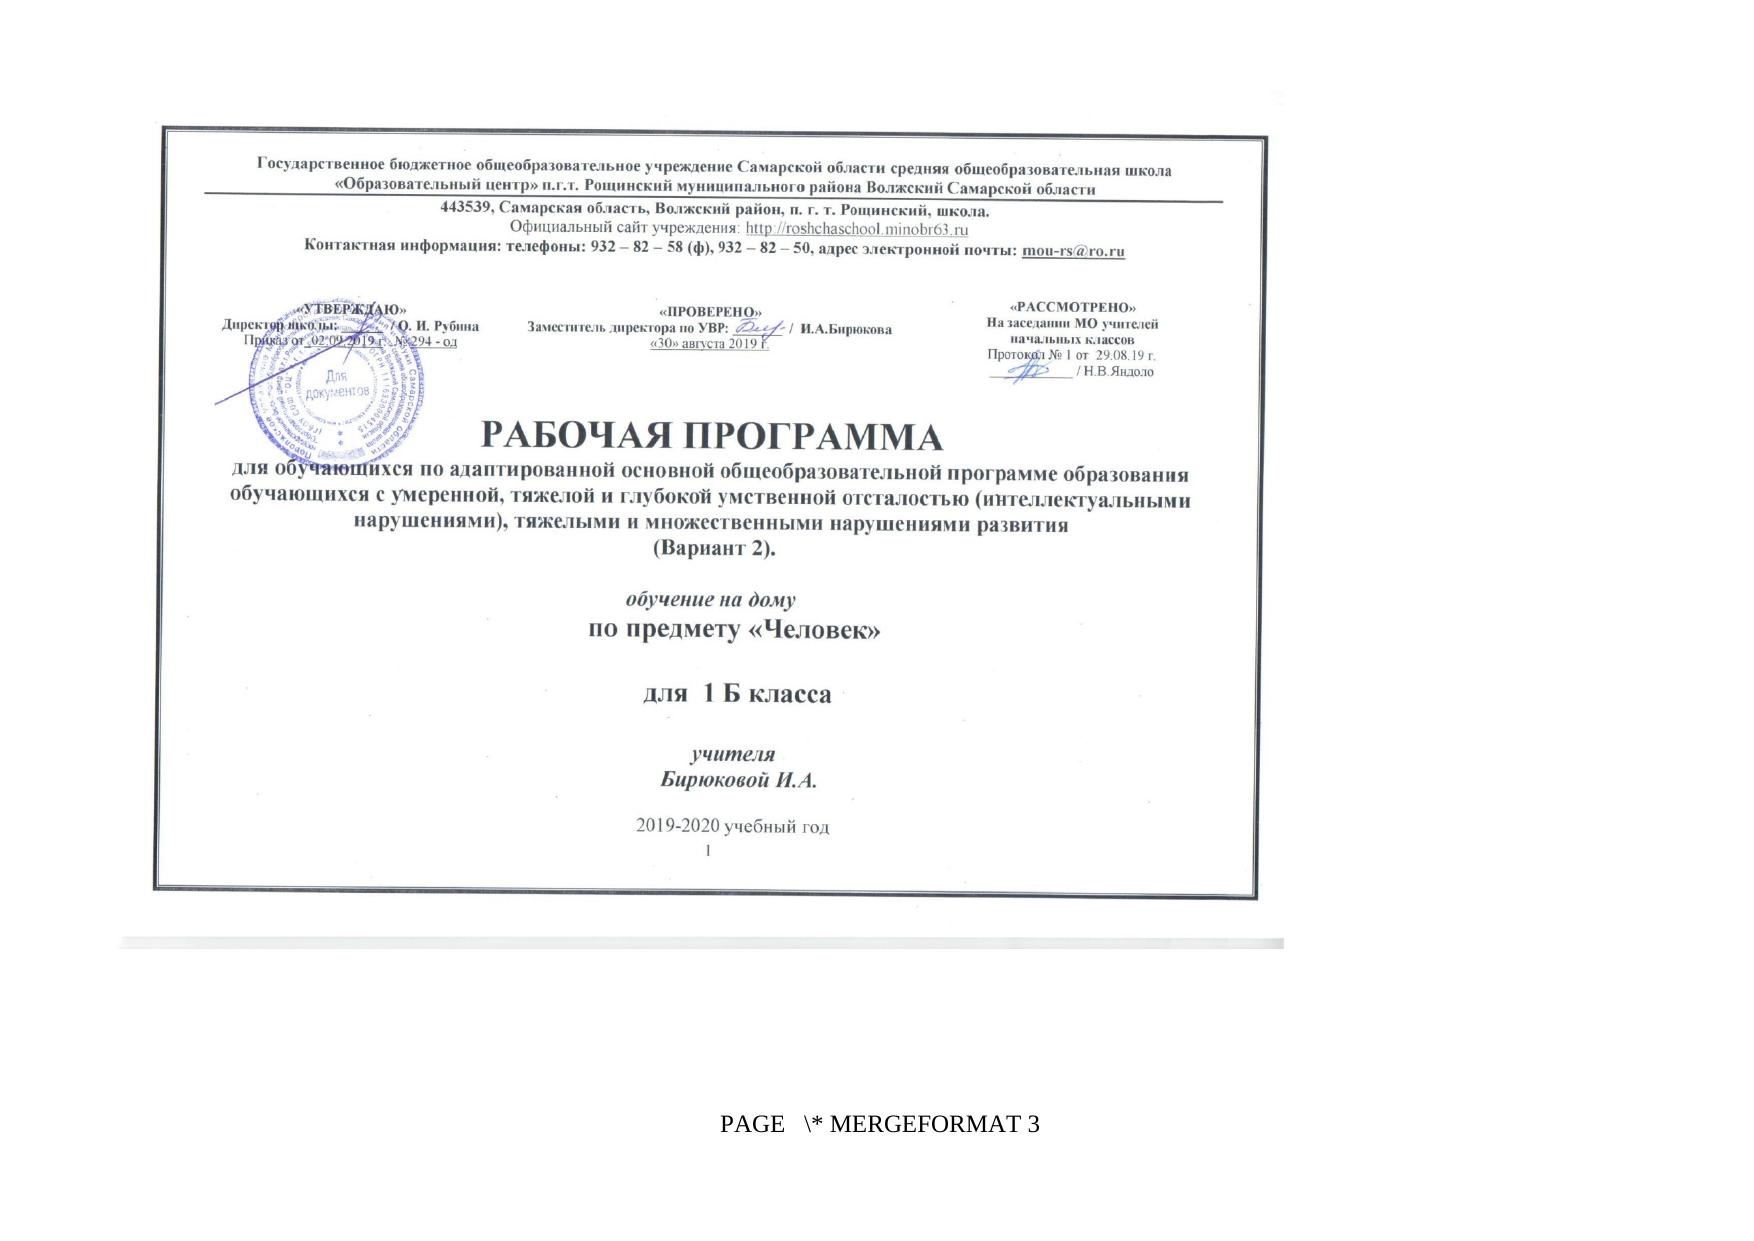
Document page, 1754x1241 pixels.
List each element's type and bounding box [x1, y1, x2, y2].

picture [118, 88, 1636, 949]
